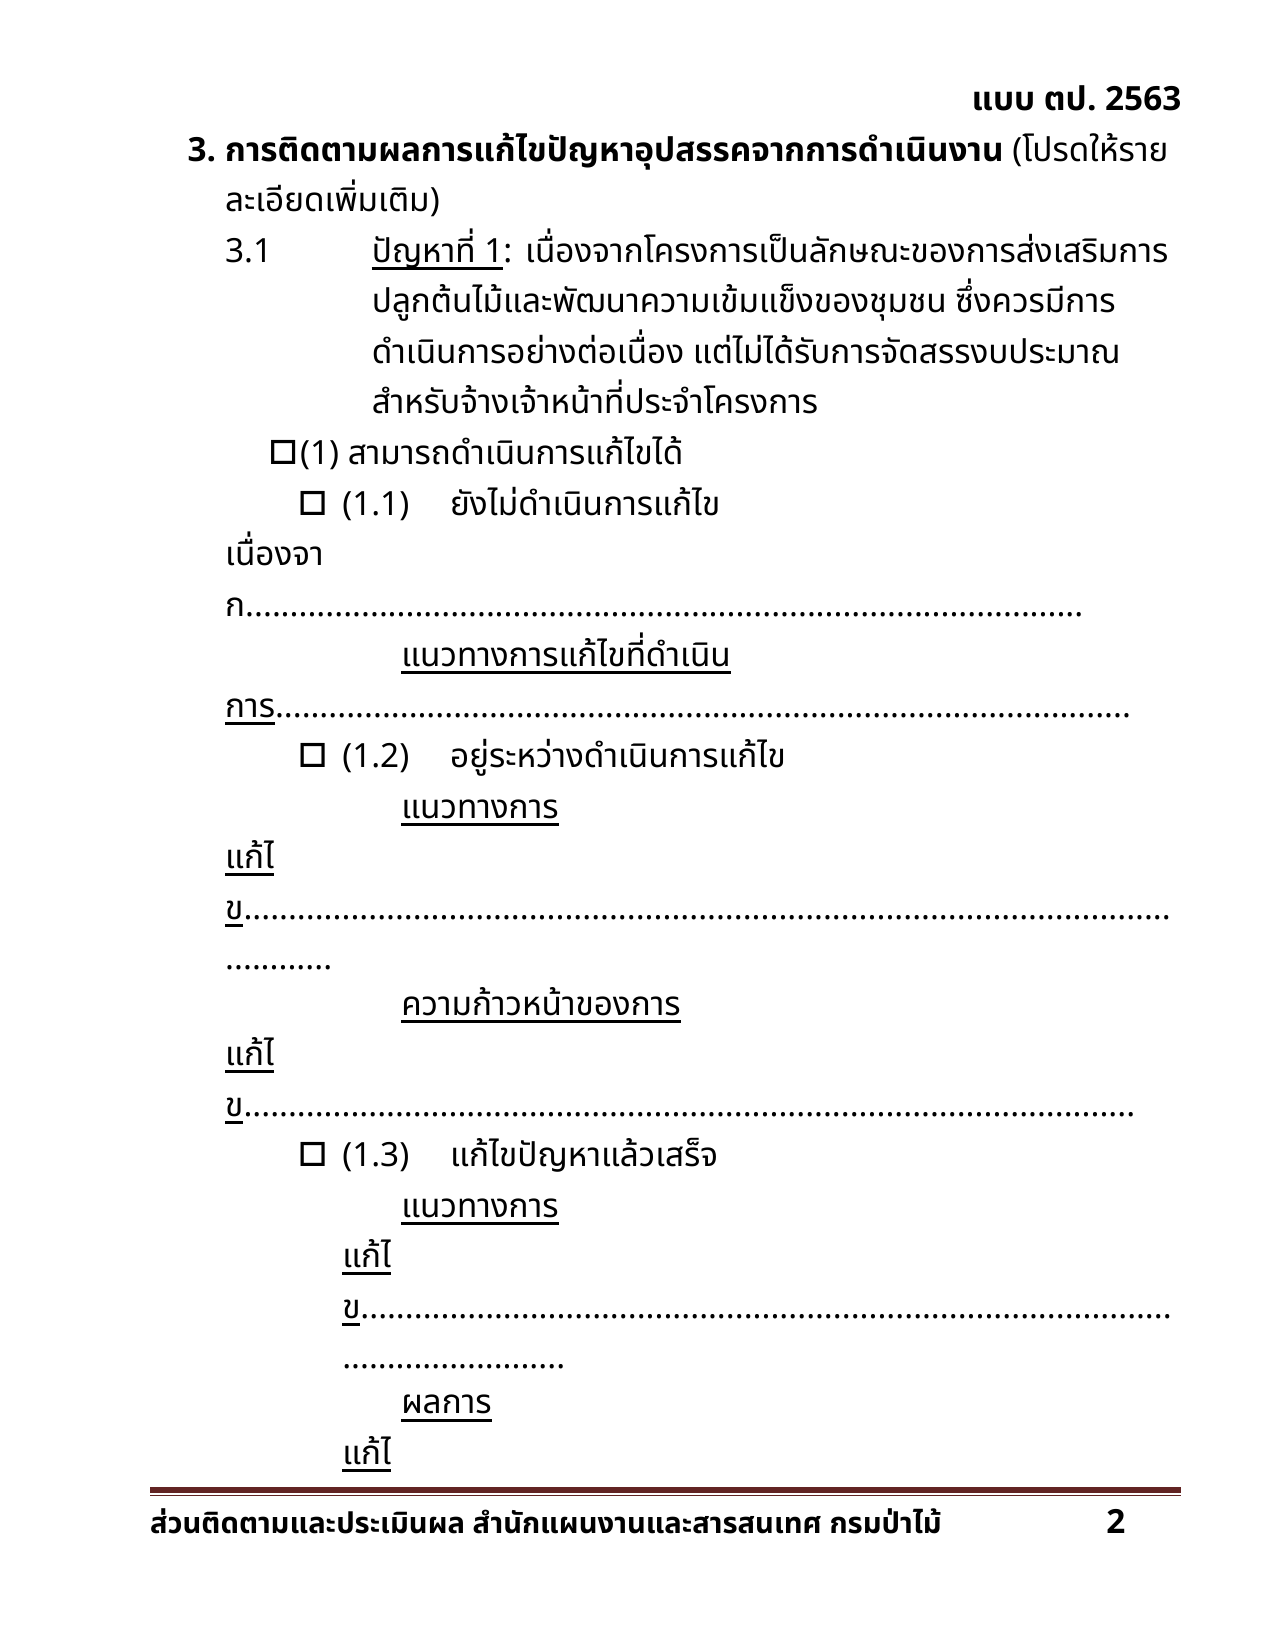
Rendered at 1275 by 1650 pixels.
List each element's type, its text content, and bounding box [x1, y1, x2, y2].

list แนวทางการแก้ไข.................................................................................................................... [225, 783, 1181, 979]
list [342, 1378, 1181, 1479]
list (1.2) อยู่ระหว่างดำเนินการแก้ไข [225, 732, 1181, 783]
list ความก้าวหน้าของการแก้ไข.................................................................................................... [225, 979, 1181, 1131]
list (1.1) ยังไม่ดำเนินการแก้ไข เนื่องจาก.............................................................................................. [225, 479, 1181, 631]
list แนวทางการแก้ไข.................................................................................................................... [342, 1182, 1181, 1378]
list แนวทางการแก้ไขที่ดำเนินการ................................................................................................ [225, 631, 1181, 732]
text (1.3) แก้ไขปัญหาแล้วเสร็จ [298, 1131, 1181, 1182]
list (1) สามารถดำเนินการแก้ไขได้ [225, 429, 1181, 479]
list 3.1 ปัญหาที่ 1: เนื่องจากโครงการเป็นลักษณะของการส่งเสริมการปลูกต้นไม้และพัฒนาความเข้มแข็งของชุมชน ซึ่งควรมีการดำเนินการอย่างต่อเนื่อง แต่ไม่ได้รับการจัดสรรงบประมาณสำหรับจ้างเจ้าหน้าที่ประจำโครงการ [225, 227, 1181, 429]
list การติดตามผลการแก้ไขปัญหาอุปสรรคจากการดำเนินงาน (โปรดให้รายละเอียดเพิ่มเติม) [187, 126, 1181, 227]
